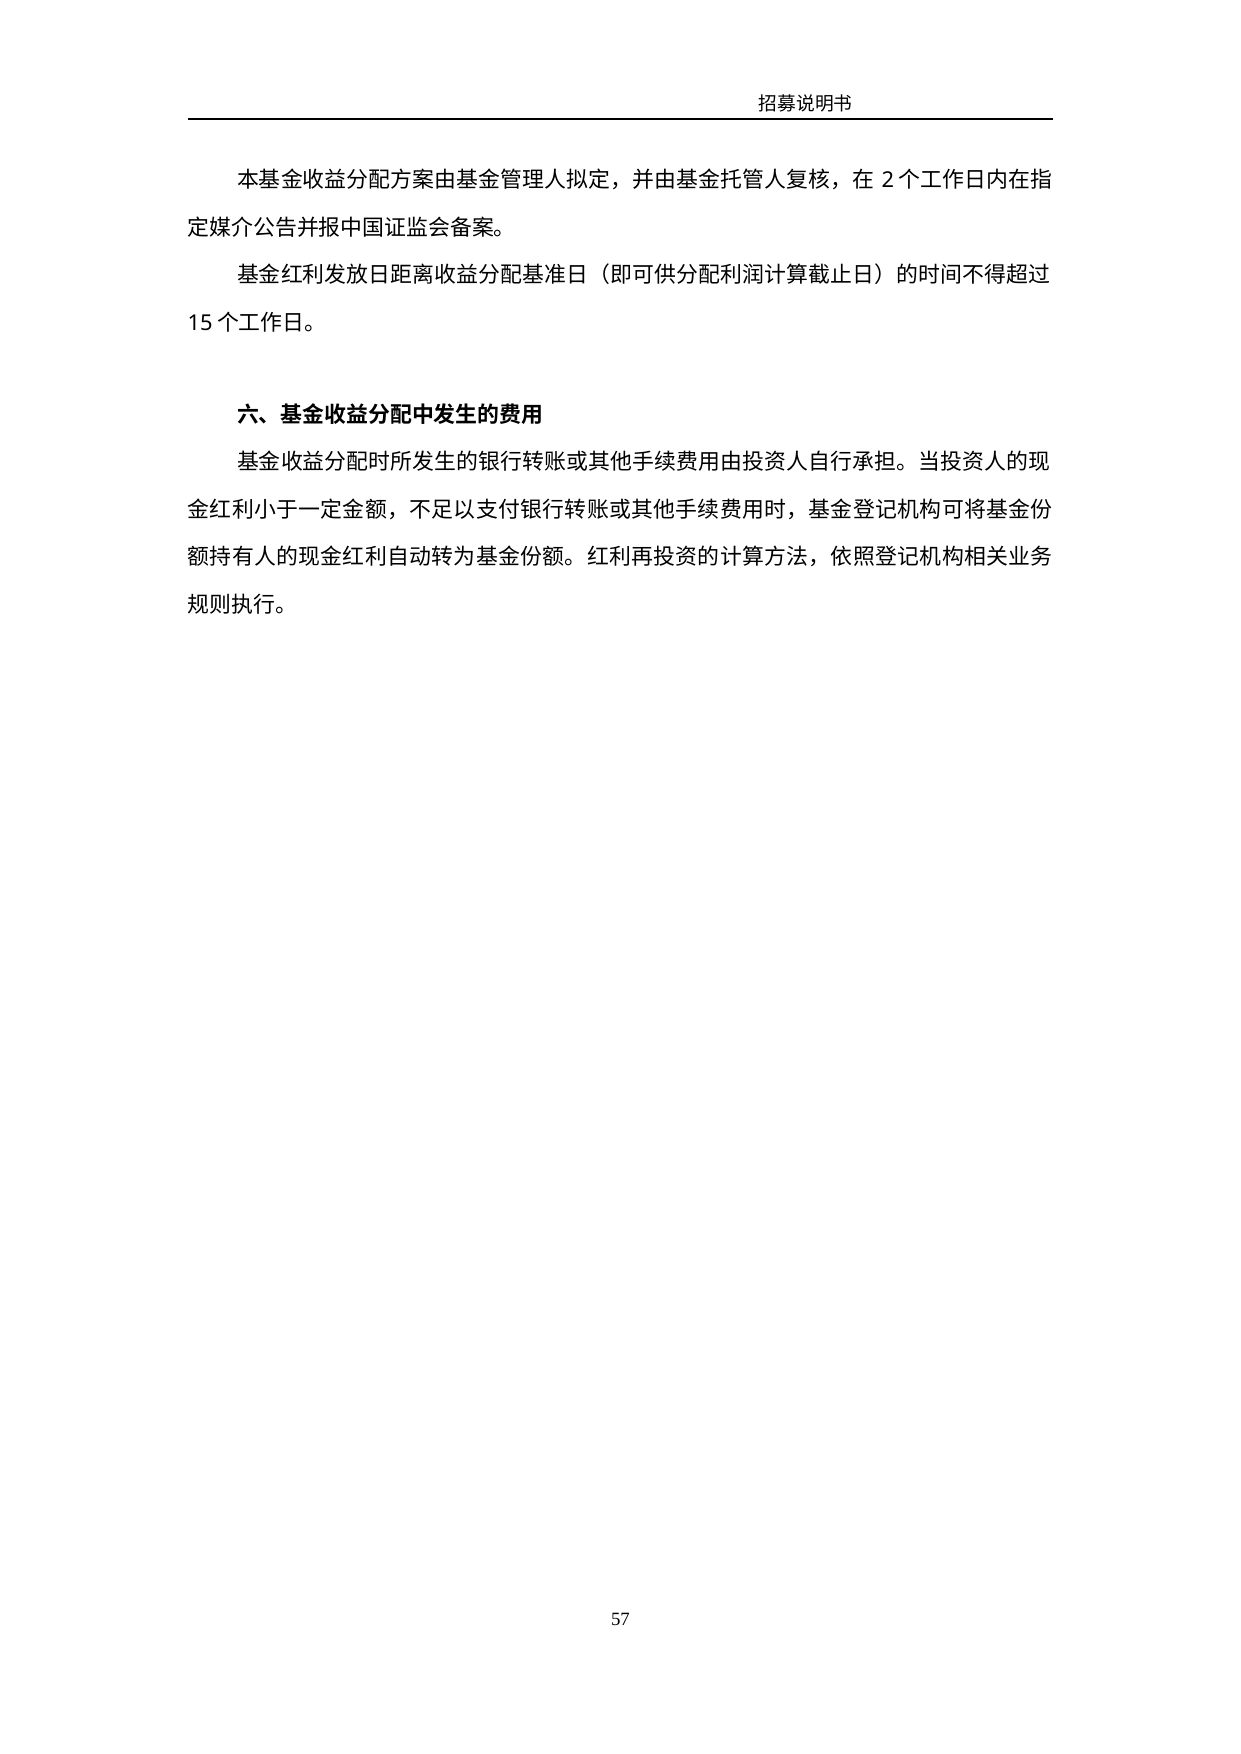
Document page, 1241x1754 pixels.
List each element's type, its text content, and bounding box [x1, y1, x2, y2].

text 六、基金收益分配中发生的费用 [187, 397, 1053, 428]
text 本基金收益分配方案由基金管理人拟定，并由基金托管人复核，在2个工作日内在指定媒介公告并报中国证监会备案。 [187, 162, 1053, 241]
text 基金红利发放日距离收益分配基准日（即可供分配利润计算截止日）的时间不得超过15个工作日。 [187, 257, 1053, 336]
text 基金收益分配时所发生的银行转账或其他手续费用由投资人自行承担。当投资人的现金红利小于一定金额，不足以支付银行转账或其他手续费用时，基金登记机构可将基金份额持有人的现金红利自动转为基金份额。红利再投资的计算方法，依照登记机构相关业务规则执行。 [187, 444, 1053, 618]
